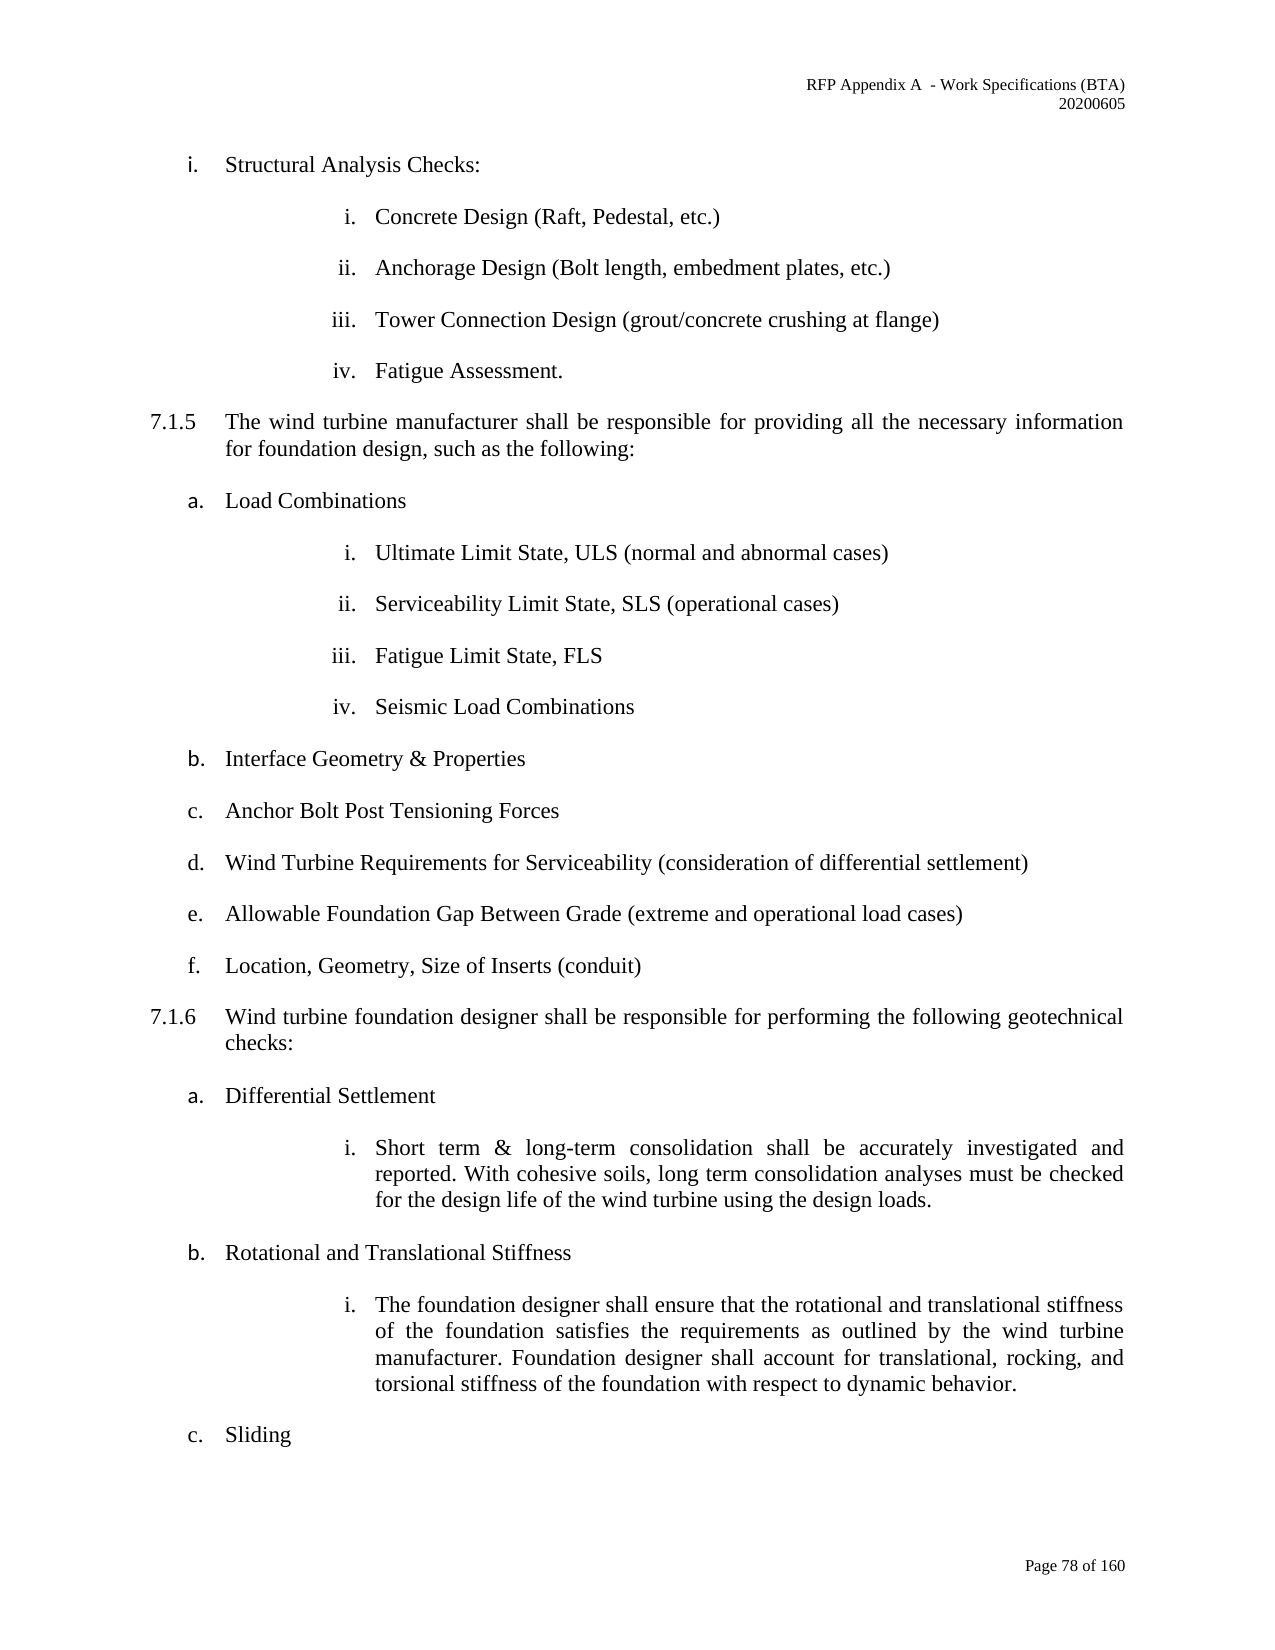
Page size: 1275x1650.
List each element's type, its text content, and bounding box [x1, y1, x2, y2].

subtitle Ultimate Limit State, ULS (normal and abnormal cases) [356, 539, 1125, 566]
subtitle The foundation designer shall ensure that the rotational and translational stiffness of the foundation satisfies the requirements as outlined by the wind turbine manufacturer. Foundation designer shall account for translational, rocking, and torsional stiffness of the foundation with respect to dynamic behavior. [356, 1291, 1125, 1396]
subtitle Location, Geometry, Size of Inserts (conduit) [187, 952, 1125, 978]
subtitle Fatigue Assessment. [356, 357, 1125, 383]
subtitle Tower Connection Design (grout/concrete crushing at flange) [356, 306, 1125, 332]
subtitle Interface Geometry & Properties [187, 744, 1125, 773]
subtitle Allowable Foundation Gap Between Grade (extreme and operational load cases) [187, 900, 1125, 927]
subtitle Short term & long-term consolidation shall be accurately investigated and reported. With cohesive soils, long term consolidation analyses must be checked for the design life of the wind turbine using the design loads. [356, 1134, 1125, 1213]
subtitle Seismic Load Combinations [356, 693, 1125, 719]
subtitle Load Combinations [187, 486, 1125, 514]
subtitle Fatigue Limit State, FLS [356, 642, 1125, 668]
subtitle Wind Turbine Requirements for Serviceability (consideration of differential settlement) [187, 849, 1125, 875]
subtitle Sliding [187, 1421, 1125, 1448]
subtitle Structural Analysis Checks: [187, 150, 1125, 178]
subtitle Anchor Bolt Post Tensioning Forces [187, 798, 1125, 824]
subtitle Concrete Design (Raft, Pedestal, etc.) [356, 203, 1125, 229]
subtitle The wind turbine manufacturer shall be responsible for providing all the necessary information for foundation design, such as the following: [150, 408, 1125, 461]
subtitle Wind turbine foundation designer shall be responsible for performing the following geotechnical checks: [150, 1003, 1125, 1056]
subtitle Differential Settlement [187, 1081, 1125, 1109]
subtitle Anchorage Design (Bolt length, embedment plates, etc.) [356, 254, 1125, 281]
subtitle Serviceability Limit State, SLS (operational cases) [356, 591, 1125, 617]
subtitle Rotational and Translational Stiffness [187, 1238, 1125, 1266]
